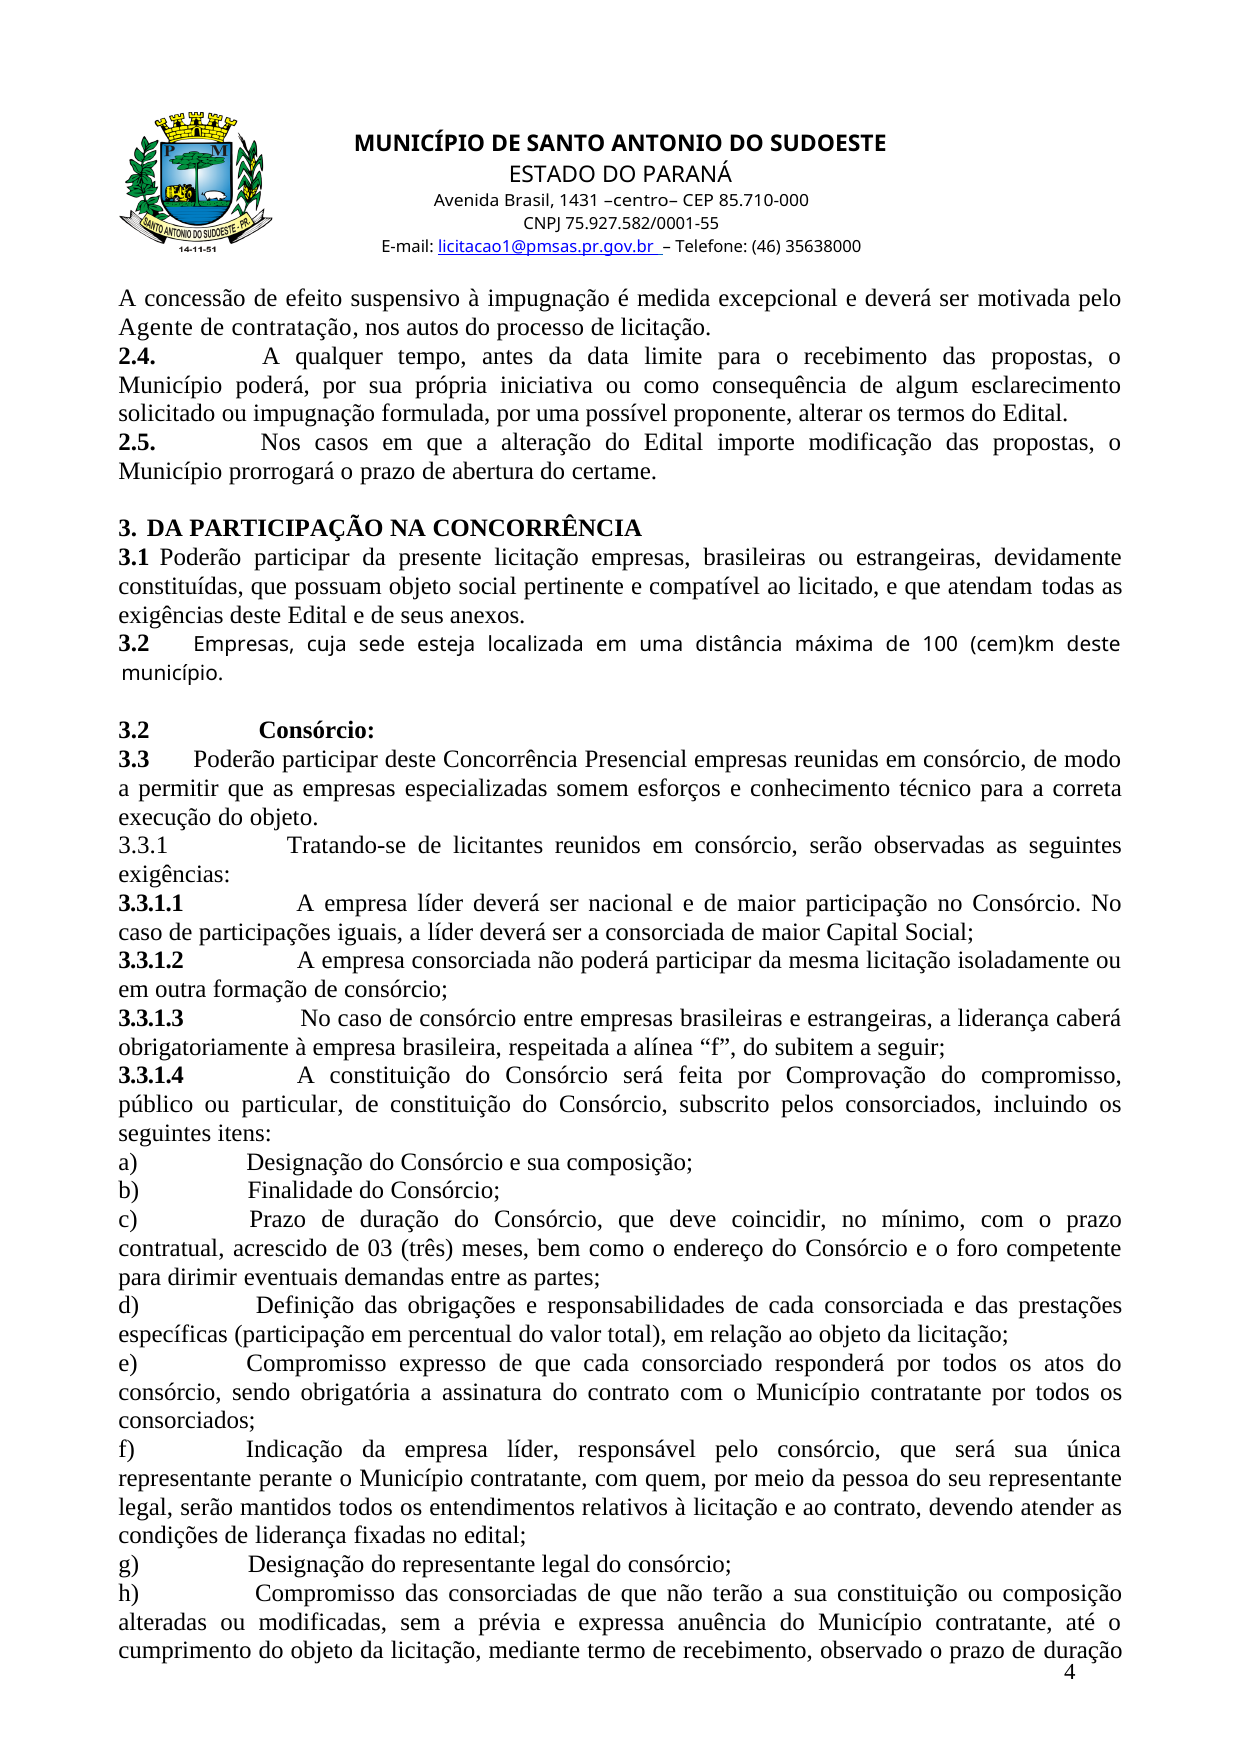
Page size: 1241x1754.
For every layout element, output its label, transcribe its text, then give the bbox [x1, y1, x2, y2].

list Poderão participar deste Concorrência Presencial empresas reunidas em consórcio, de modo a permitir que as empresas especializadas somem esforços e conhecimento técnico para a correta execução do objeto. [118, 744, 1122, 831]
list A qualquer tempo, antes da data limite para o recebimento das propostas, o Município poderá, por sua própria iniciativa ou como consequência de algum esclarecimento solicitado ou impugnação formulada, por uma possível proponente, alterar os termos do Edital. [118, 341, 1122, 427]
list Poderão participar da presente licitação empresas, brasileiras ou estrangeiras, devidamente constituídas, que possuam objeto social pertinente e compatível ao licitado, e que atendam todas as exigências deste Edital e de seus anexos. [118, 542, 1122, 628]
list Indicação da empresa líder, responsável pelo consórcio, que será sua única representante perante o Município contratante, com quem, por meio da pessoa do seu representante legal, serão mantidos todos os entendimentos relativos à licitação e ao contrato, devendo atender as condições de liderança fixadas no edital; [118, 1434, 1122, 1549]
list Tratando-se de licitantes reunidos em consórcio, serão observadas as seguintes exigências: [118, 831, 1122, 888]
picture [119, 112, 273, 252]
list Prazo de duração do Consórcio, que deve coincidir, no mínimo, com o prazo contratual, acrescido de 03 (três) meses, bem como o endereço do Consórcio e o foro competente para dirimir eventuais demandas entre as partes; [118, 1204, 1122, 1291]
list A constituição do Consórcio será feita por Comprovação do compromisso, público ou particular, de constituição do Consórcio, subscrito pelos consorciados, incluindo os seguintes itens: [118, 1061, 1122, 1147]
list Consórcio: [118, 715, 1122, 744]
list DA PARTICIPAÇÃO NA CONCORRÊNCIA [118, 513, 1122, 542]
text A concessão de efeito suspensivo à impugnação é medida excepcional e deverá ser motivada pelo Agente de contratação, nos autos do processo de licitação. [118, 283, 1122, 341]
list No caso de consórcio entre empresas brasileiras e estrangeiras, a liderança caberá obrigatoriamente à empresa brasileira, respeitada a alínea “f”, do subitem a seguir; [118, 1003, 1122, 1061]
list Designação do representante legal do consórcio; [118, 1549, 1122, 1578]
list Empresas, cuja sede esteja localizada em uma distância máxima de 100 (cem)km deste município. [118, 628, 1122, 686]
list Definição das obrigações e responsabilidades de cada consorciada e das prestações específicas (participação em percentual do valor total), em relação ao objeto da licitação; [118, 1291, 1122, 1348]
list Finalidade do Consórcio; [118, 1176, 1122, 1204]
list A empresa consorciada não poderá participar da mesma licitação isoladamente ou em outra formação de consórcio; [118, 946, 1122, 1003]
list Nos casos em que a alteração do Edital importe modificação das propostas, o Município prorrogará o prazo de abertura do certame. [118, 427, 1122, 485]
list Compromisso expresso de que cada consorciado responderá por todos os atos do consórcio, sendo obrigatória a assinatura do contrato com o Município contratante por todos os consorciados; [118, 1348, 1122, 1434]
list A empresa líder deverá ser nacional e de maior participação no Consórcio. No caso de participações iguais, a líder deverá ser a consorciada de maior Capital Social; [118, 888, 1122, 946]
list Designação do Consórcio e sua composição; [118, 1147, 1122, 1176]
